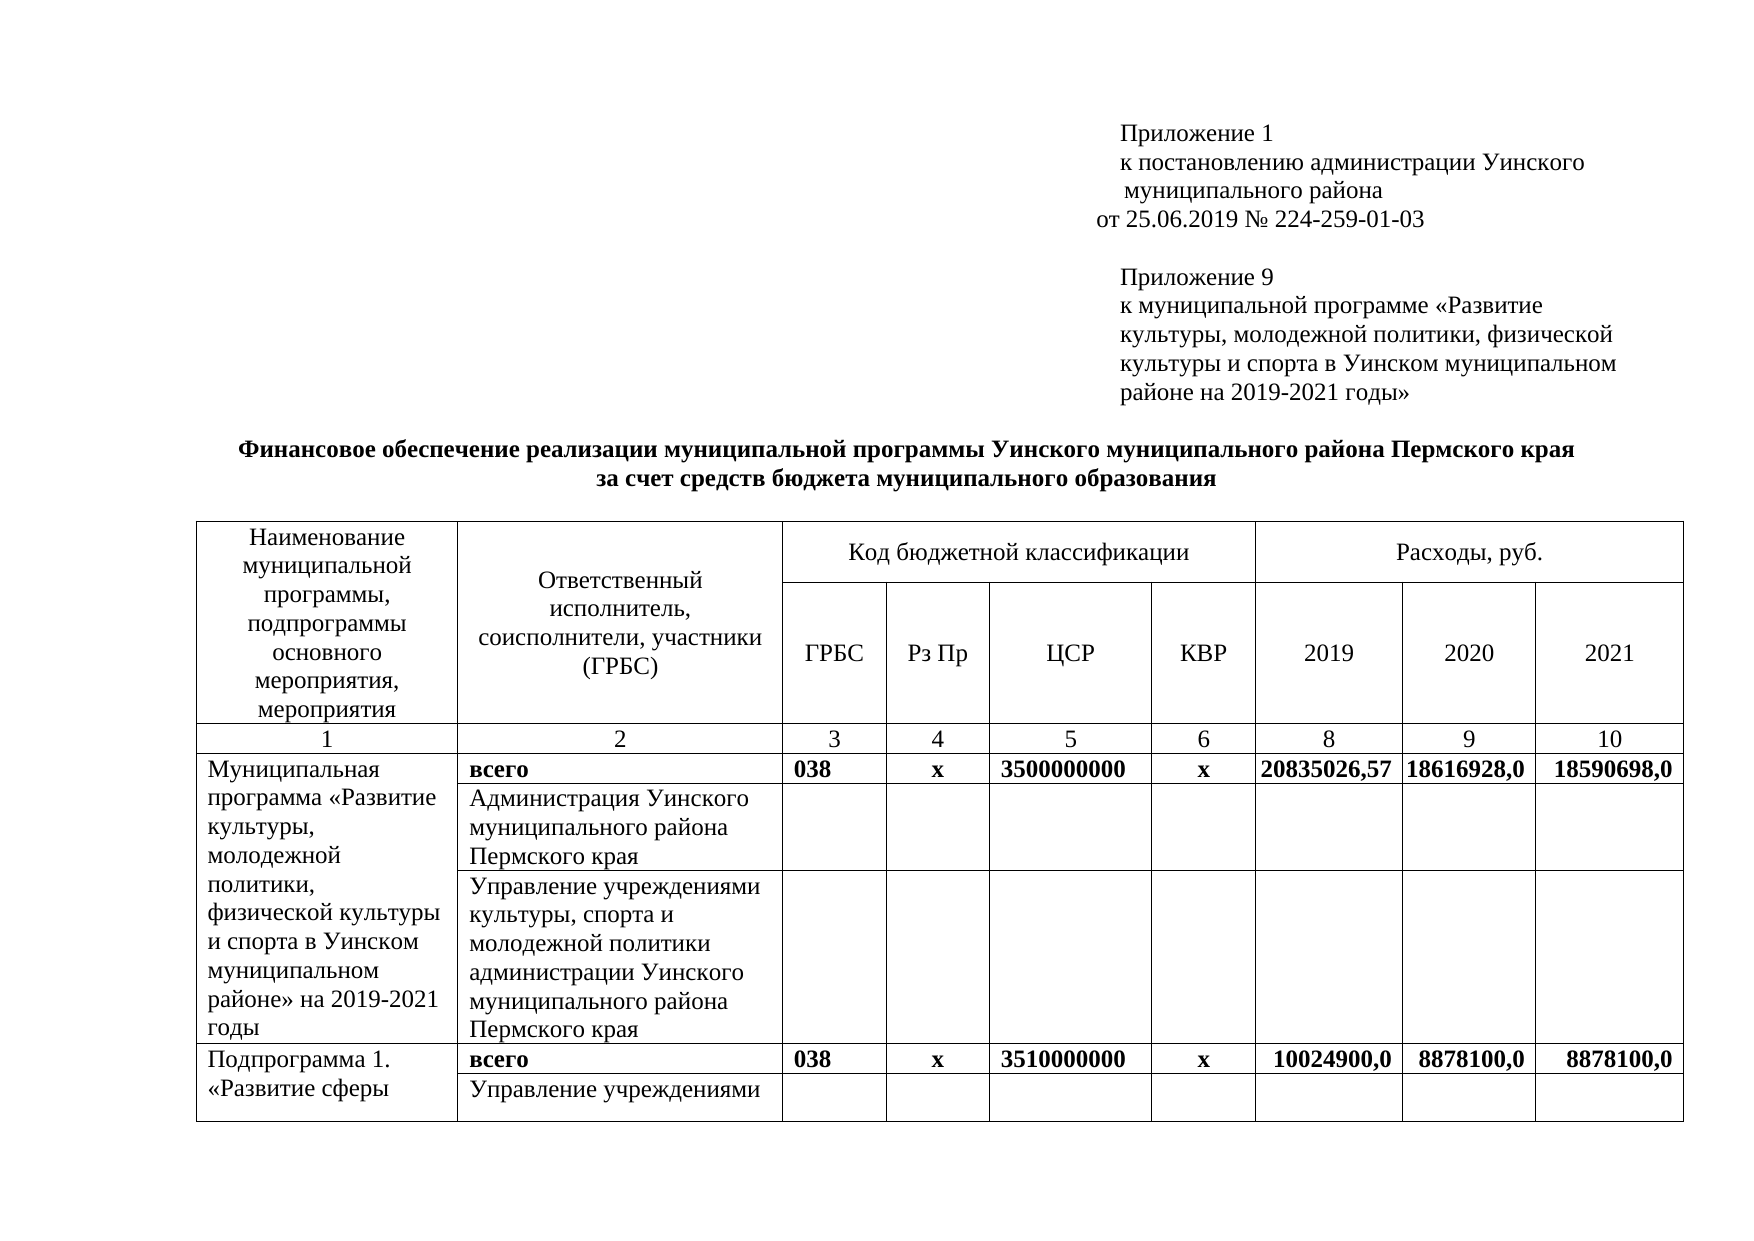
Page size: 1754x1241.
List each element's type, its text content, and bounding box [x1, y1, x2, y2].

table_cell [1152, 871, 1255, 1043]
table_header Ответственный исполнитель, соисполнители, участники (ГРБС) [458, 522, 782, 723]
table_cell 3 [783, 724, 886, 753]
table_cell 20835026,57 [1256, 754, 1402, 782]
table_cell 5 [990, 724, 1151, 753]
table_cell [1256, 1074, 1402, 1121]
table_cell х [887, 754, 989, 782]
text муниципального района [177, 176, 1636, 204]
table_cell 3500000000 [990, 754, 1151, 782]
table_cell 18616928,0 [1403, 754, 1535, 782]
table_cell [887, 784, 989, 870]
table_cell 10 [1536, 724, 1683, 753]
table_cell 8878100,0 [1403, 1044, 1535, 1073]
table_cell [1256, 871, 1402, 1043]
table_cell х [1152, 754, 1255, 782]
text к муниципальной программе «Развитие [177, 291, 1636, 319]
text Финансовое обеспечение реализации муниципальной программы Уинского муниципального района Пермского края [177, 434, 1636, 463]
table_cell [1256, 784, 1402, 870]
table_cell 038 [783, 1044, 886, 1073]
table_cell [783, 1074, 886, 1121]
table_cell 2 [458, 724, 782, 753]
table_cell КВР [1152, 583, 1255, 723]
table_cell х [887, 1044, 989, 1073]
table_cell Муниципальная программа «Развитие культуры, молодежной политики, физической культуры и спорта в Уинском муниципальном районе» на 2019-2021 годы [197, 754, 457, 1043]
table_cell [1536, 871, 1683, 1043]
table_cell 8 [1256, 724, 1402, 753]
table_header Расходы, руб. [1256, 522, 1683, 582]
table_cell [458, 1074, 782, 1121]
table_cell Рз Пр [887, 583, 989, 723]
table_cell [990, 871, 1151, 1043]
table_cell 18590698,0 [1536, 754, 1683, 782]
table_cell [990, 784, 1151, 870]
table_header Наименование муниципальной программы, подпрограммы основного мероприятия, мероприятия [197, 522, 457, 723]
table_cell [1403, 1074, 1535, 1121]
text от 25.06.2019 № 224-259-01-03 [177, 204, 1636, 233]
table_cell 4 [887, 724, 989, 753]
text районе на 2019-2021 годы» [177, 377, 1636, 406]
table_cell [783, 784, 886, 870]
table_cell 6 [1152, 724, 1255, 753]
text Приложение 9 [177, 262, 1636, 291]
text культуры, молодежной политики, физической [177, 319, 1636, 348]
table_cell [1403, 784, 1535, 870]
table_cell [1152, 784, 1255, 870]
table_cell 2020 [1403, 583, 1535, 723]
table_cell [1152, 1074, 1255, 1121]
table_cell 2019 [1256, 583, 1402, 723]
table_cell ГРБС [783, 583, 886, 723]
table_cell [1536, 1074, 1683, 1121]
table_cell Подпрограмма 1. «Развитие сферы культуры в Уинском муниципальном районе» на 2019-2021 годы [197, 1044, 457, 1121]
text Приложение 1 [177, 118, 1636, 147]
table_cell всего [458, 1044, 782, 1073]
table_cell Администрация Уинского муниципального района Пермского края [458, 784, 782, 870]
text за счет средств бюджета муниципального образования [177, 463, 1636, 492]
table_cell [783, 871, 886, 1043]
table_cell [887, 871, 989, 1043]
table_header Код бюджетной классификации [783, 522, 1255, 582]
text культуры и спорта в Уинском муниципальном [177, 348, 1636, 377]
table_cell 038 [783, 754, 886, 782]
table_cell 1 [197, 724, 457, 753]
table_cell [1403, 871, 1535, 1043]
table_cell 8878100,0 [1536, 1044, 1683, 1073]
table_cell ЦСР [990, 583, 1151, 723]
table_cell 10024900,0 [1256, 1044, 1402, 1073]
table_cell Управление учреждениями культуры, спорта и молодежной политики администрации Уинского муниципального района Пермского края [458, 871, 782, 1043]
table_cell [990, 1074, 1151, 1121]
table_cell [887, 1074, 989, 1121]
table_cell 9 [1403, 724, 1535, 753]
table_cell всего [458, 754, 782, 782]
table_cell [1536, 784, 1683, 870]
text к постановлению администрации Уинского [177, 147, 1636, 176]
table_cell 3510000000 [990, 1044, 1151, 1073]
table_cell х [1152, 1044, 1255, 1073]
table_cell 2021 [1536, 583, 1683, 723]
